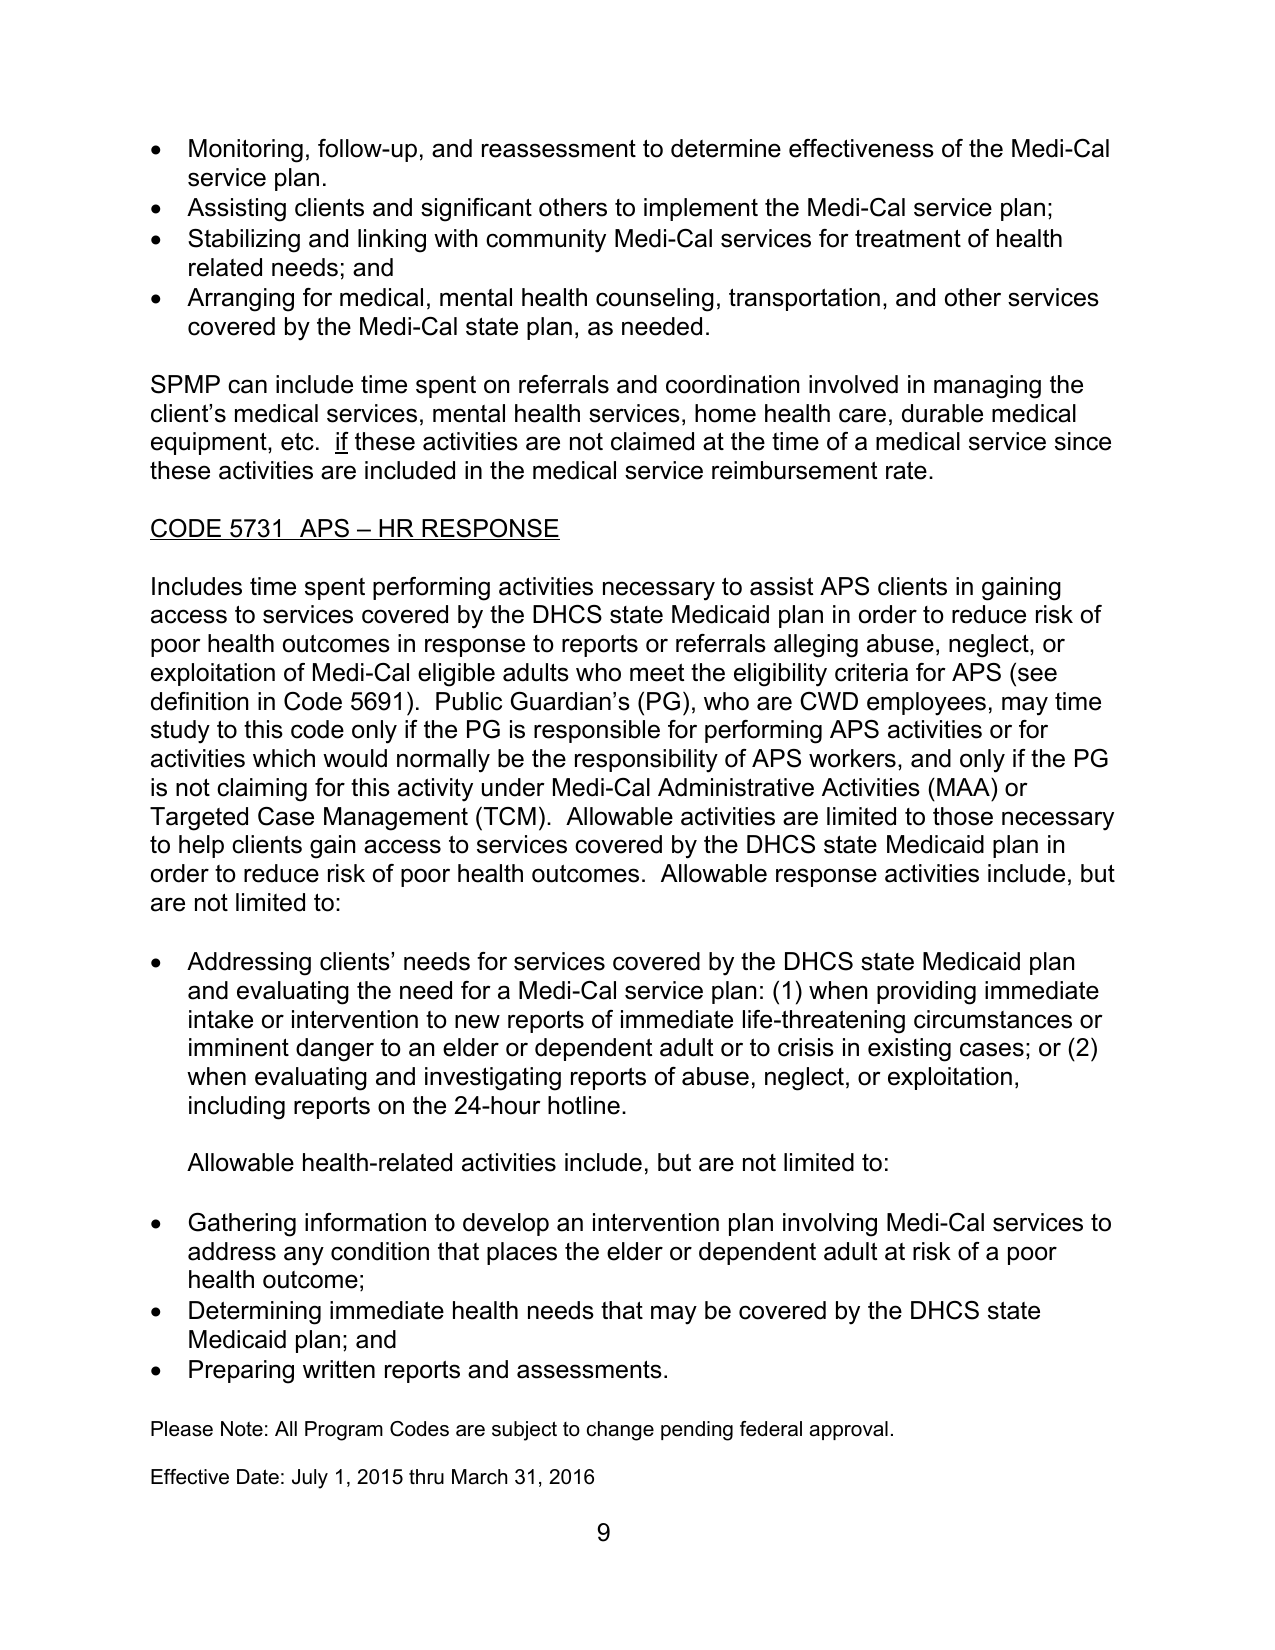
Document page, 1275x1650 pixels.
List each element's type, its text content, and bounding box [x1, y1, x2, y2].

text CODE 5731 APS – HR RESPONSE [150, 514, 1162, 543]
list Addressing clients’ needs for services covered by the DHCS state Medicaid plan and evaluating the need for a Medi-Cal service plan: (1) when providing immediate intake or intervention to new reports of immediate life-threatening circumstances or imminent danger to an elder or dependent adult or to crisis in existing cases; or (2) when evaluating and investigating reports of abuse, neglect, or exploitation, including reports on the 24-hour hotline. [150, 945, 1125, 1120]
text Includes time spent performing activities necessary to assist APS clients in gaining access to services covered by the DHCS state Medicaid plan in order to reduce risk of poor health outcomes in response to reports or referrals alleging abuse, neglect, or exploitation of Medi-Cal eligible adults who meet the eligibility criteria for APS (see definition in Code 5691). Public Guardian’s (PG), who are CWD employees, may time study to this code only if the PG is responsible for performing APS activities or for activities which would normally be the responsibility of APS workers, and only if the PG is not claiming for this activity under Medi-Cal Administrative Activities (MAA) or Targeted Case Management (TCM). Allowable activities are limited to those necessary to help clients gain access to services covered by the DHCS state Medicaid plan in order to reduce risk of poor health outcomes. Allowable response activities include, but are not limited to: [150, 572, 1125, 917]
list Arranging for medical, mental health counseling, transportation, and other services covered by the Medi-Cal state plan, as needed. [150, 281, 1125, 341]
text SPMP can include time spent on referrals and coordination involved in managing the client’s medical services, mental health services, home health care, durable medical equipment, etc. if these activities are not claimed at the time of a medical service since these activities are included in the medical service reimbursement rate. [150, 370, 1125, 485]
text Allowable health-related activities include, but are not limited to: [150, 1148, 1125, 1177]
list Assisting clients and significant others to implement the Medi-Cal service plan; [150, 191, 1125, 222]
list Stabilizing and linking with community Medi-Cal services for treatment of health related needs; and [150, 222, 1125, 281]
list Monitoring, follow-up, and reassessment to determine effectiveness of the Medi-Cal service plan. [150, 132, 1125, 191]
list Preparing written reports and assessments. [150, 1353, 1125, 1384]
list Gathering information to develop an intervention plan involving Medi-Cal services to address any condition that places the elder or dependent adult at risk of a poor health outcome; [150, 1206, 1125, 1294]
list Determining immediate health needs that may be covered by the DHCS state Medicaid plan; and [150, 1294, 1125, 1353]
